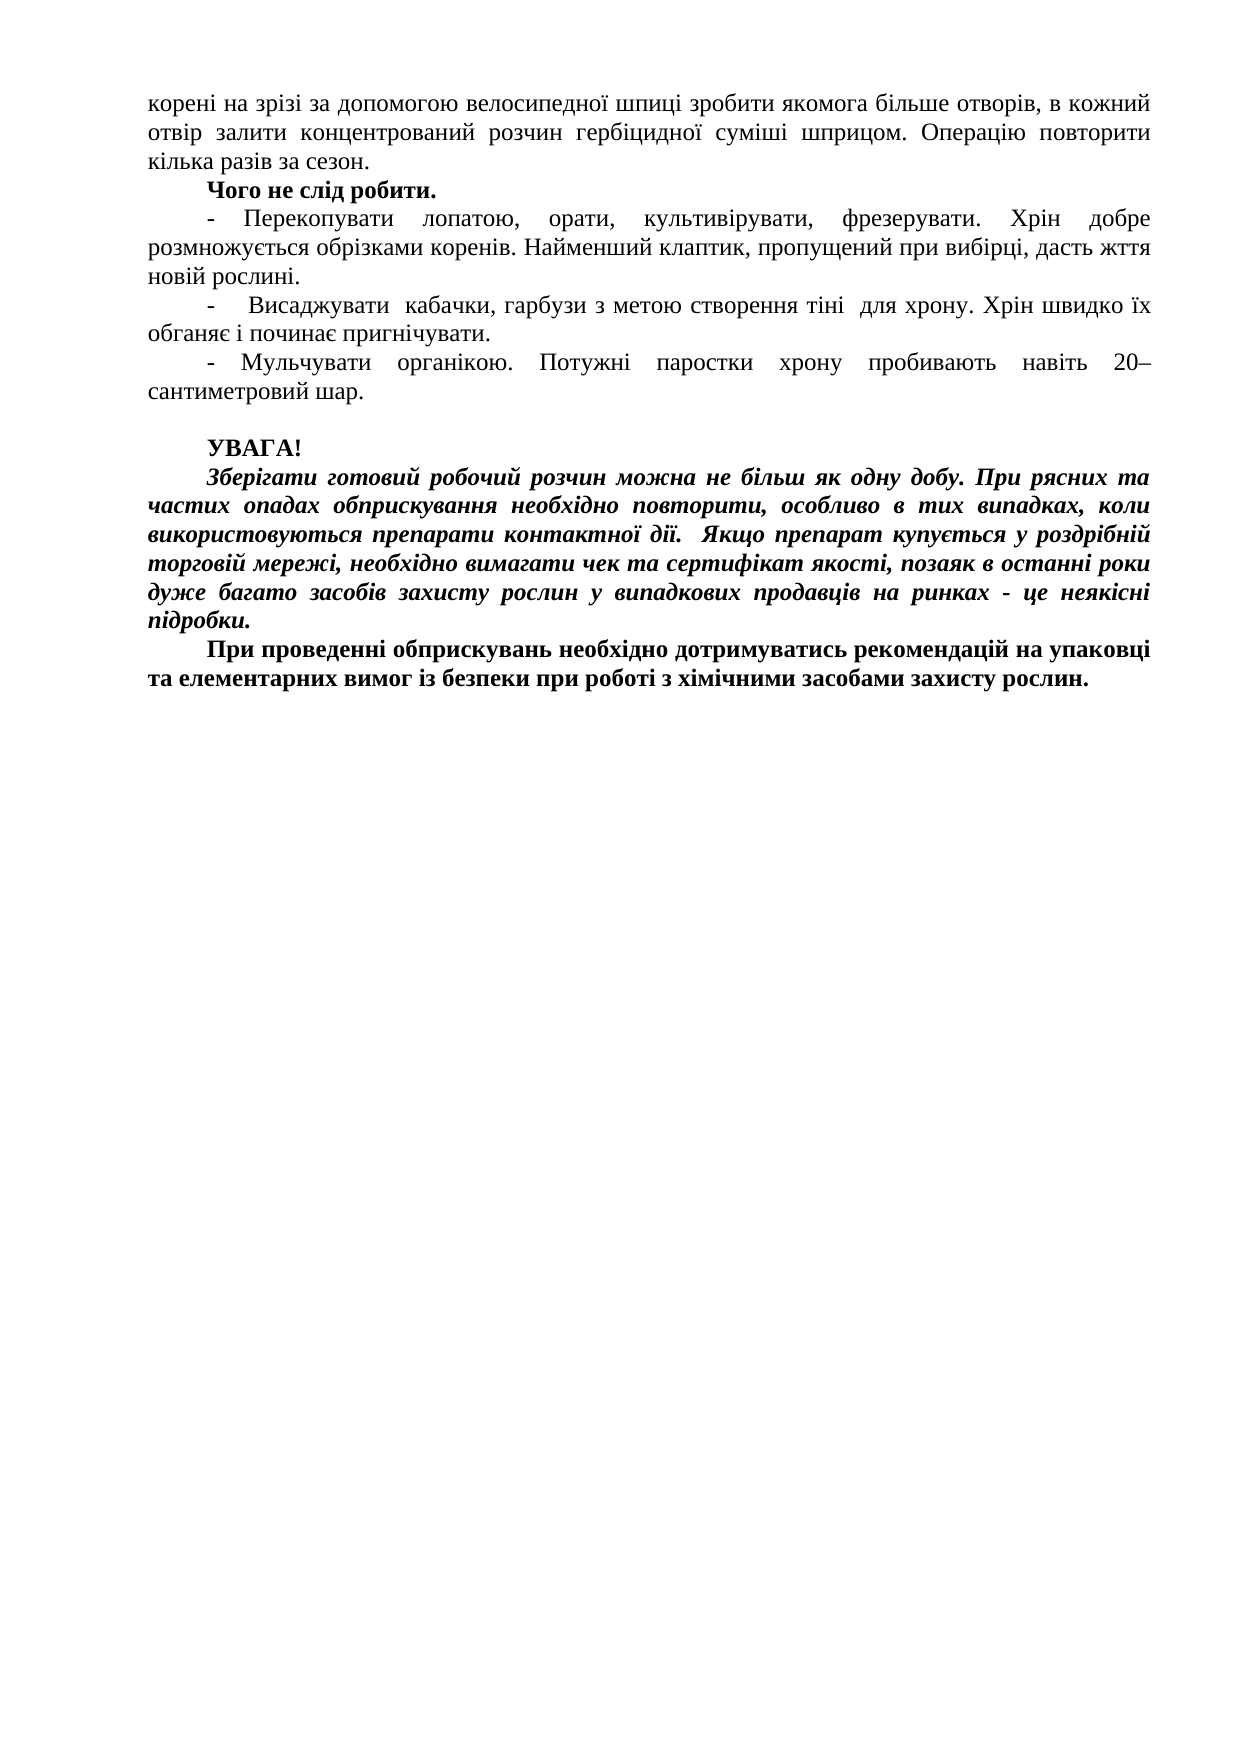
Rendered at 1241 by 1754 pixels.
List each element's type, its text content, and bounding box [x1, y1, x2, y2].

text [148, 88, 1152, 175]
text УВАГА! [148, 433, 1152, 462]
text Чого не слід робити. [148, 175, 1152, 203]
text - Мульчувати органікою. Потужні паростки хрону пробивають навіть 20–сантиметровий шар. [148, 347, 1152, 405]
text При проведенні обприскувань необхідно дотримуватись рекомендацій на упаковці та елементарних вимог із безпеки при роботі з хімічними засобами захисту рослин. [148, 634, 1152, 692]
text - Висаджувати кабачки, гарбузи з метою створення тіні для хрону. Хрін швидко їх обганяє і починає пригнічувати. [148, 290, 1152, 347]
text - Перекопувати лопатою, орати, культивірувати, фрезерувати. Хрін добре розмножується обрізками коренів. Найменший клаптик, пропущений при вибірці, дасть жття новій рослині. [148, 203, 1152, 290]
text Зберігати готовий робочий розчин можна не більш як одну добу. При рясних та частих опадах обприскування необхідно повторити, особливо в тих випадках, коли використовуються препарати контактної дії. Якщо препарат купується у роздрібній торговій мережі, необхідно вимагати чек та сертифікат якості, позаяк в останні роки дуже багато засобів захисту рослин у випадкових продавців на ринках - це неякісні підробки. [148, 462, 1152, 634]
